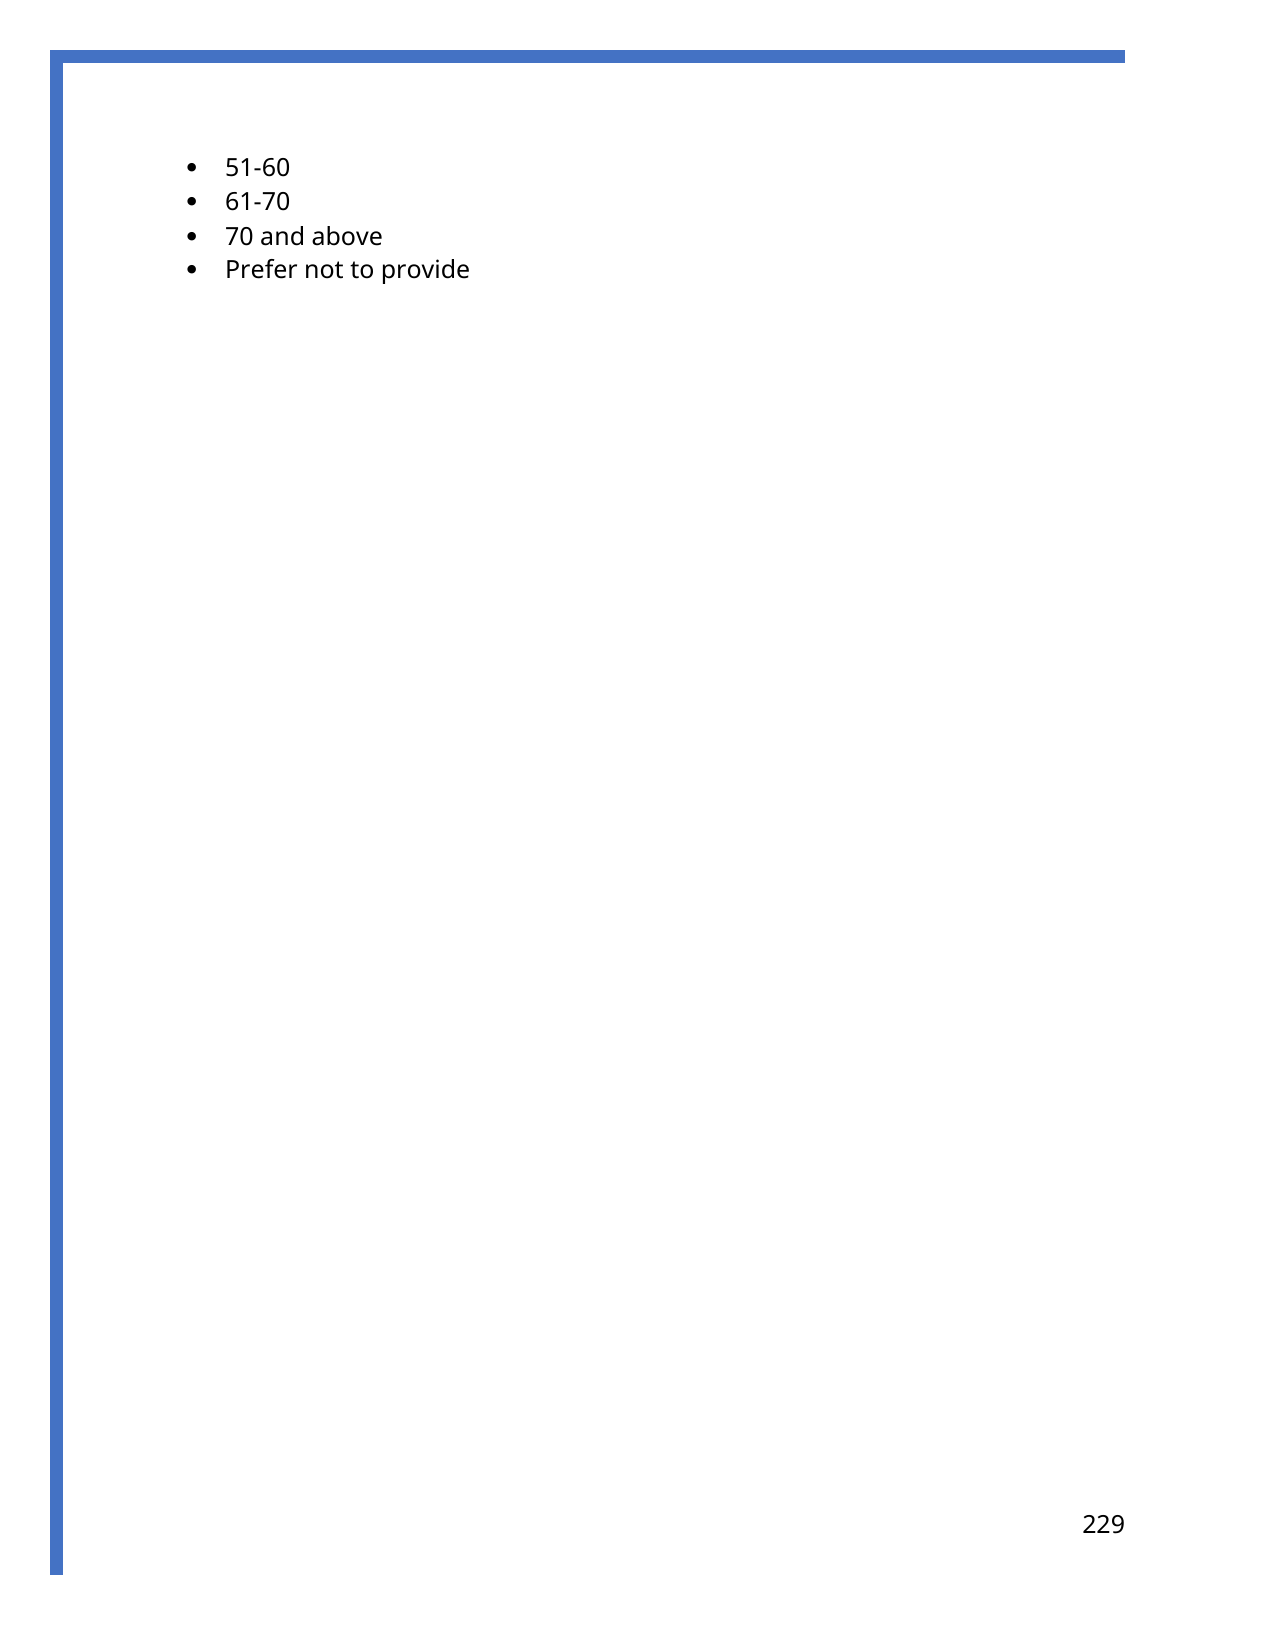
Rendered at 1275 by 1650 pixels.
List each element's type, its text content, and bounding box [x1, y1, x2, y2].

list 51-60 [187, 150, 1125, 184]
list 61-70 [187, 184, 1125, 218]
list 70 and above [187, 218, 1125, 252]
list Prefer not to provide [187, 252, 1125, 286]
